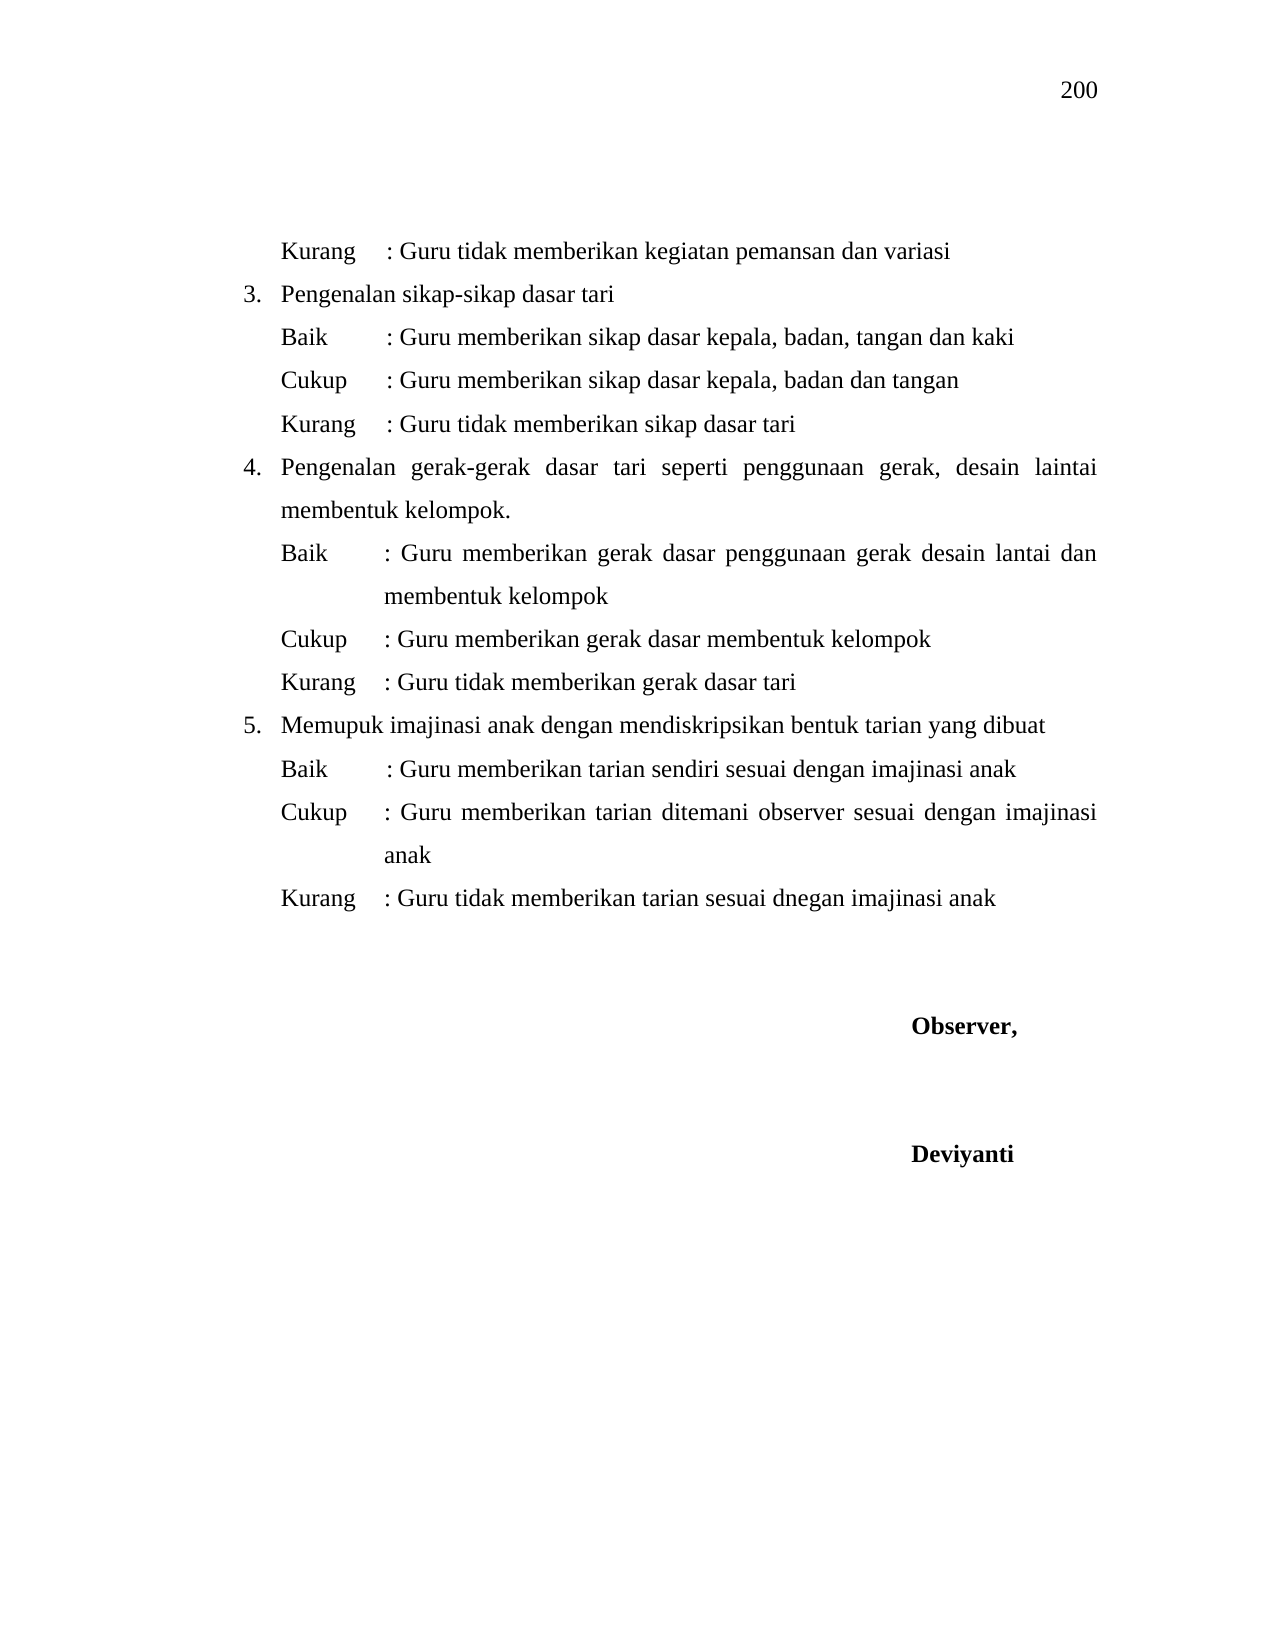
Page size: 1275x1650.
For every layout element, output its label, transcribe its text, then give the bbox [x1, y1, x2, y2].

list Cukup : Guru memberikan gerak dasar membentuk kelompok [281, 624, 1098, 653]
list Memupuk imajinasi anak dengan mendiskripsikan bentuk tarian yang dibuat [243, 711, 1098, 739]
list Pengenalan sikap-sikap dasar tari [243, 279, 1098, 308]
list Cukup : Guru memberikan sikap dasar kepala, badan dan tangan [281, 366, 1098, 394]
list Kurang : Guru tidak memberikan kegiatan pemansan dan variasi [281, 236, 1098, 265]
text Deviyanti [236, 1139, 1098, 1168]
list Baik : Guru memberikan gerak dasar penggunaan gerak desain lantai dan membentuk kelompok [281, 538, 1098, 610]
list Baik : Guru memberikan sikap dasar kepala, badan, tangan dan kaki [281, 322, 1098, 351]
list Pengenalan gerak-gerak dasar tari seperti penggunaan gerak, desain laintai membentuk kelompok. [243, 452, 1098, 524]
text Observer, [236, 1011, 1098, 1040]
list Kurang : Guru tidak memberikan tarian sesuai dnegan imajinasi anak [281, 883, 1098, 912]
list Baik : Guru memberikan tarian sendiri sesuai dengan imajinasi anak [281, 754, 1098, 782]
list Kurang : Guru tidak memberikan gerak dasar tari [281, 667, 1098, 696]
list Kurang : Guru tidak memberikan sikap dasar tari [281, 409, 1098, 437]
list Cukup : Guru memberikan tarian ditemani observer sesuai dengan imajinasi anak [281, 797, 1098, 869]
